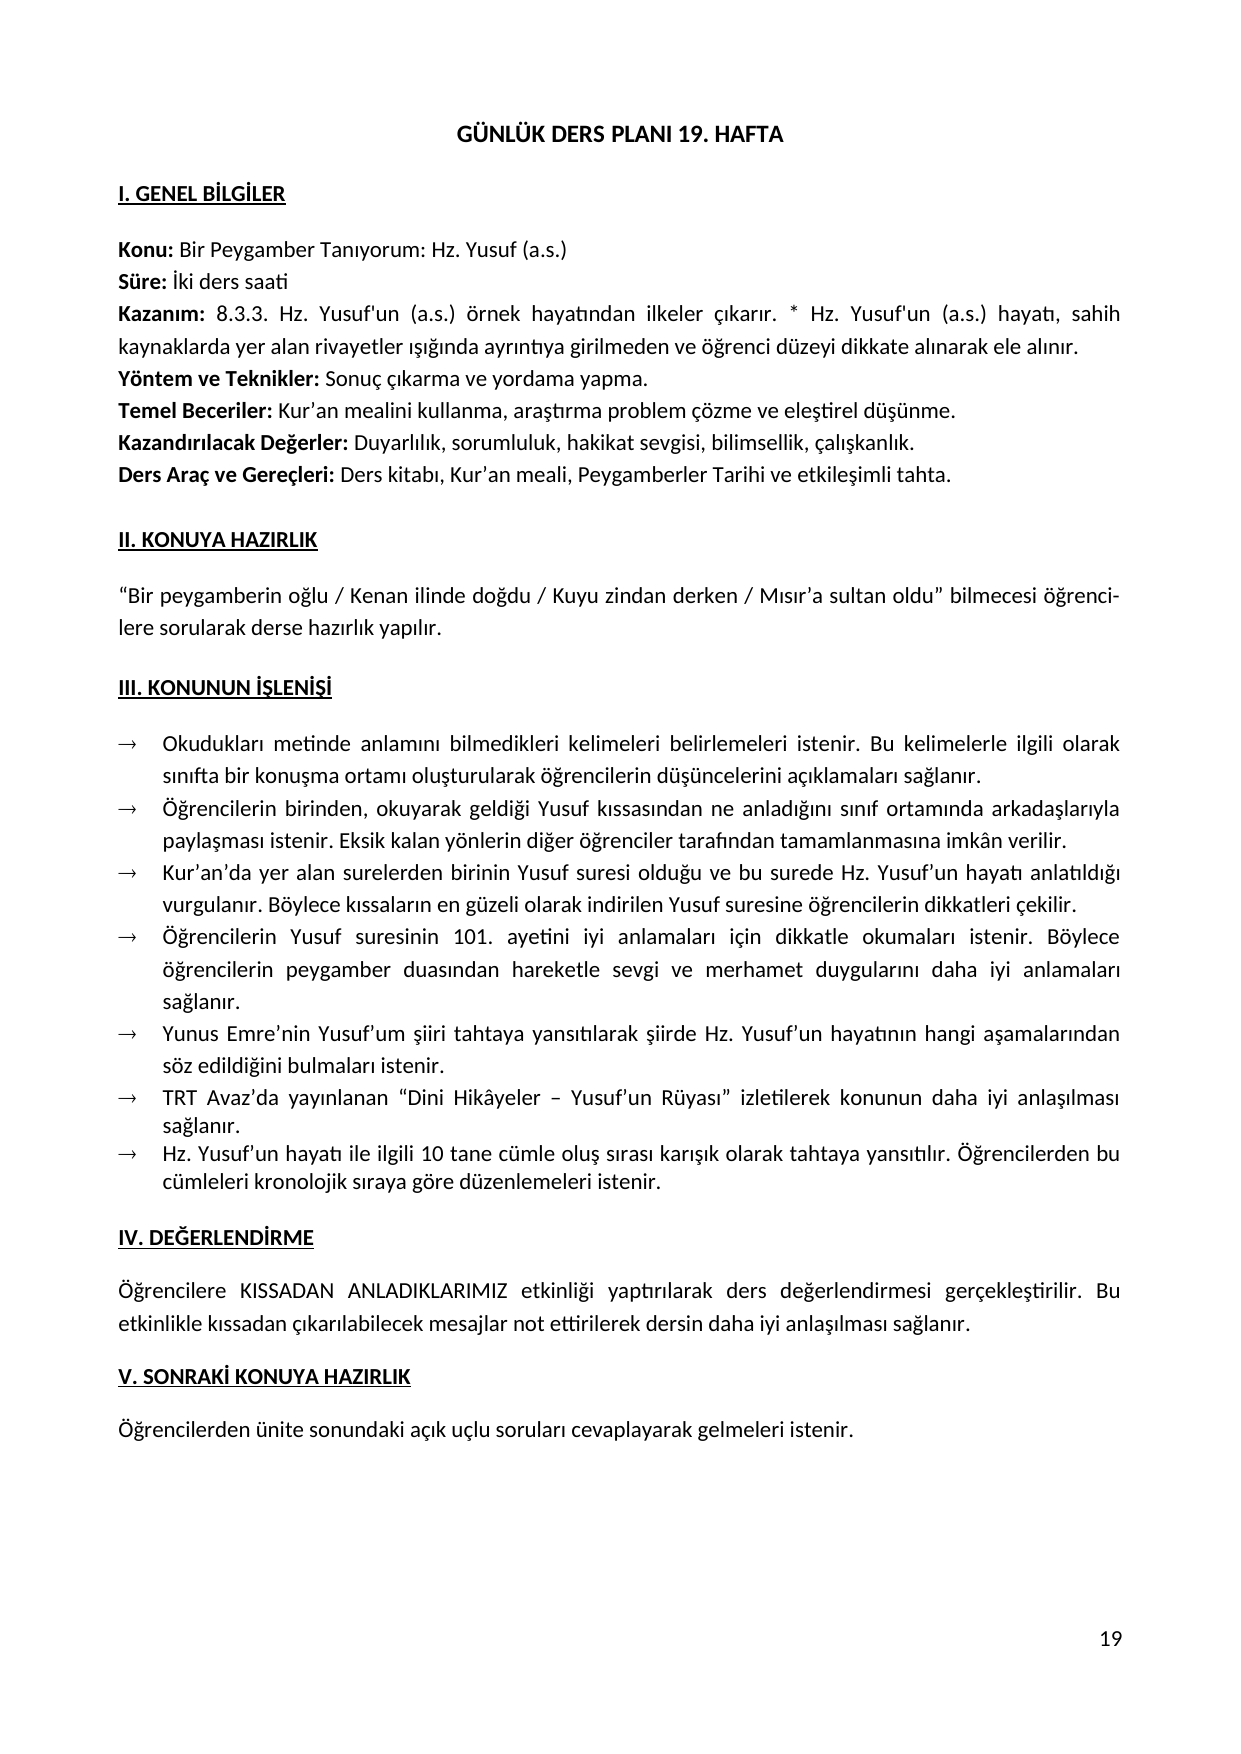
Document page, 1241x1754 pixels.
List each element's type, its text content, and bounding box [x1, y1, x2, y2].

text Süre: İki ders saati [118, 267, 1122, 295]
list Öğrencilerin Yusuf suresinin 101. ayetini iyi anlamaları için dikkatle okumaları istenir. Böylece öğrencilerin peygamber duasından hareketle sevgi ve merhamet duygularını daha iyi anlamaları sağlanır. [118, 922, 1122, 1015]
text IV. DEĞERLENDİRME [118, 1223, 1122, 1252]
text Kazandırılacak Değerler: Duyarlılık, sorumluluk, hakikat sevgisi, bilimsellik, çalışkanlık. [118, 428, 1122, 456]
text Öğrencilere KISSADAN ANLADIKLARIMIZ etkinliği yaptırılarak ders değerlendirmesi gerçekleştirilir. Bu etkinlikle kıssadan çıkarılabilecek mesajlar not ettirilerek dersin daha iyi anlaşılması sağlanır. [118, 1277, 1122, 1337]
list TRT Avaz’da yayınlanan “Dini Hikâyeler – Yusuf’un Rüyası” izletilerek konunun daha iyi anlaşılması sağlanır. [118, 1083, 1122, 1139]
text Kazanım: 8.3.3. Hz. Yusuf'un (a.s.) örnek hayatından ilkeler çıkarır. * Hz. Yusuf'un (a.s.) hayatı, sahih kaynaklarda yer alan rivayetler ışığında ayrıntıya girilmeden ve öğrenci düzeyi dikkate alınarak ele alınır. [118, 299, 1122, 360]
list Öğrencilerin birinden, okuyarak geldiği Yusuf kıssasından ne anladığını sınıf ortamında arkadaşlarıyla paylaşması istenir. Eksik kalan yönlerin diğer öğrenciler tarafından tamamlanmasına imkân verilir. [118, 794, 1122, 854]
text GÜNLÜK DERS PLANI 19. HAFTA [118, 118, 1122, 149]
text “Bir peygamberin oğlu / Kenan ilinde doğdu / Kuyu zindan derken / Mısır’a sultan oldu” bilmecesi öğrenci-lere sorularak derse hazırlık yapılır. [118, 581, 1122, 641]
text I. GENEL BİLGİLER [118, 179, 1122, 207]
list Kur’an’da yer alan surelerden birinin Yusuf suresi olduğu ve bu surede Hz. Yusuf’un hayatı anlatıldığı vurgulanır. Böylece kıssaların en güzeli olarak indirilen Yusuf suresine öğrencilerin dikkatleri çekilir. [118, 858, 1122, 918]
text Konu: Bir Peygamber Tanıyorum: Hz. Yusuf (a.s.) [118, 235, 1122, 263]
text V. SONRAKİ KONUYA HAZIRLIK [118, 1362, 1122, 1390]
list Okudukları metinde anlamını bilmedikleri kelimeleri belirlemeleri istenir. Bu kelimelerle ilgili olarak sınıfta bir konuşma ortamı oluşturularak öğrencilerin düşüncelerini açıklamaları sağlanır. [118, 729, 1122, 789]
text III. KONUNUN İŞLENİŞİ [118, 673, 1122, 701]
list Hz. Yusuf’un hayatı ile ilgili 10 tane cümle oluş sırası karışık olarak tahtaya yansıtılır. Öğrencilerden bu cümleleri kronolojik sıraya göre düzenlemeleri istenir. [118, 1139, 1122, 1196]
text Yöntem ve Teknikler: Sonuç çıkarma ve yordama yapma. [118, 364, 1122, 392]
list Yunus Emre’nin Yusuf’um şiiri tahtaya yansıtılarak şiirde Hz. Yusuf’un hayatının hangi aşamalarından söz edildiğini bulmaları istenir. [118, 1019, 1122, 1079]
text Ders Araç ve Gereçleri: Ders kitabı, Kur’an meali, Peygamberler Tarihi ve etkileşimli tahta. [118, 461, 1122, 488]
text Temel Beceriler: Kur’an mealini kullanma, araştırma problem çözme ve eleştirel düşünme. [118, 396, 1122, 424]
text Öğrencilerden ünite sonundaki açık uçlu soruları cevaplayarak gelmeleri istenir. [118, 1415, 1122, 1443]
text II. KONUYA HAZIRLIK [118, 525, 1122, 553]
